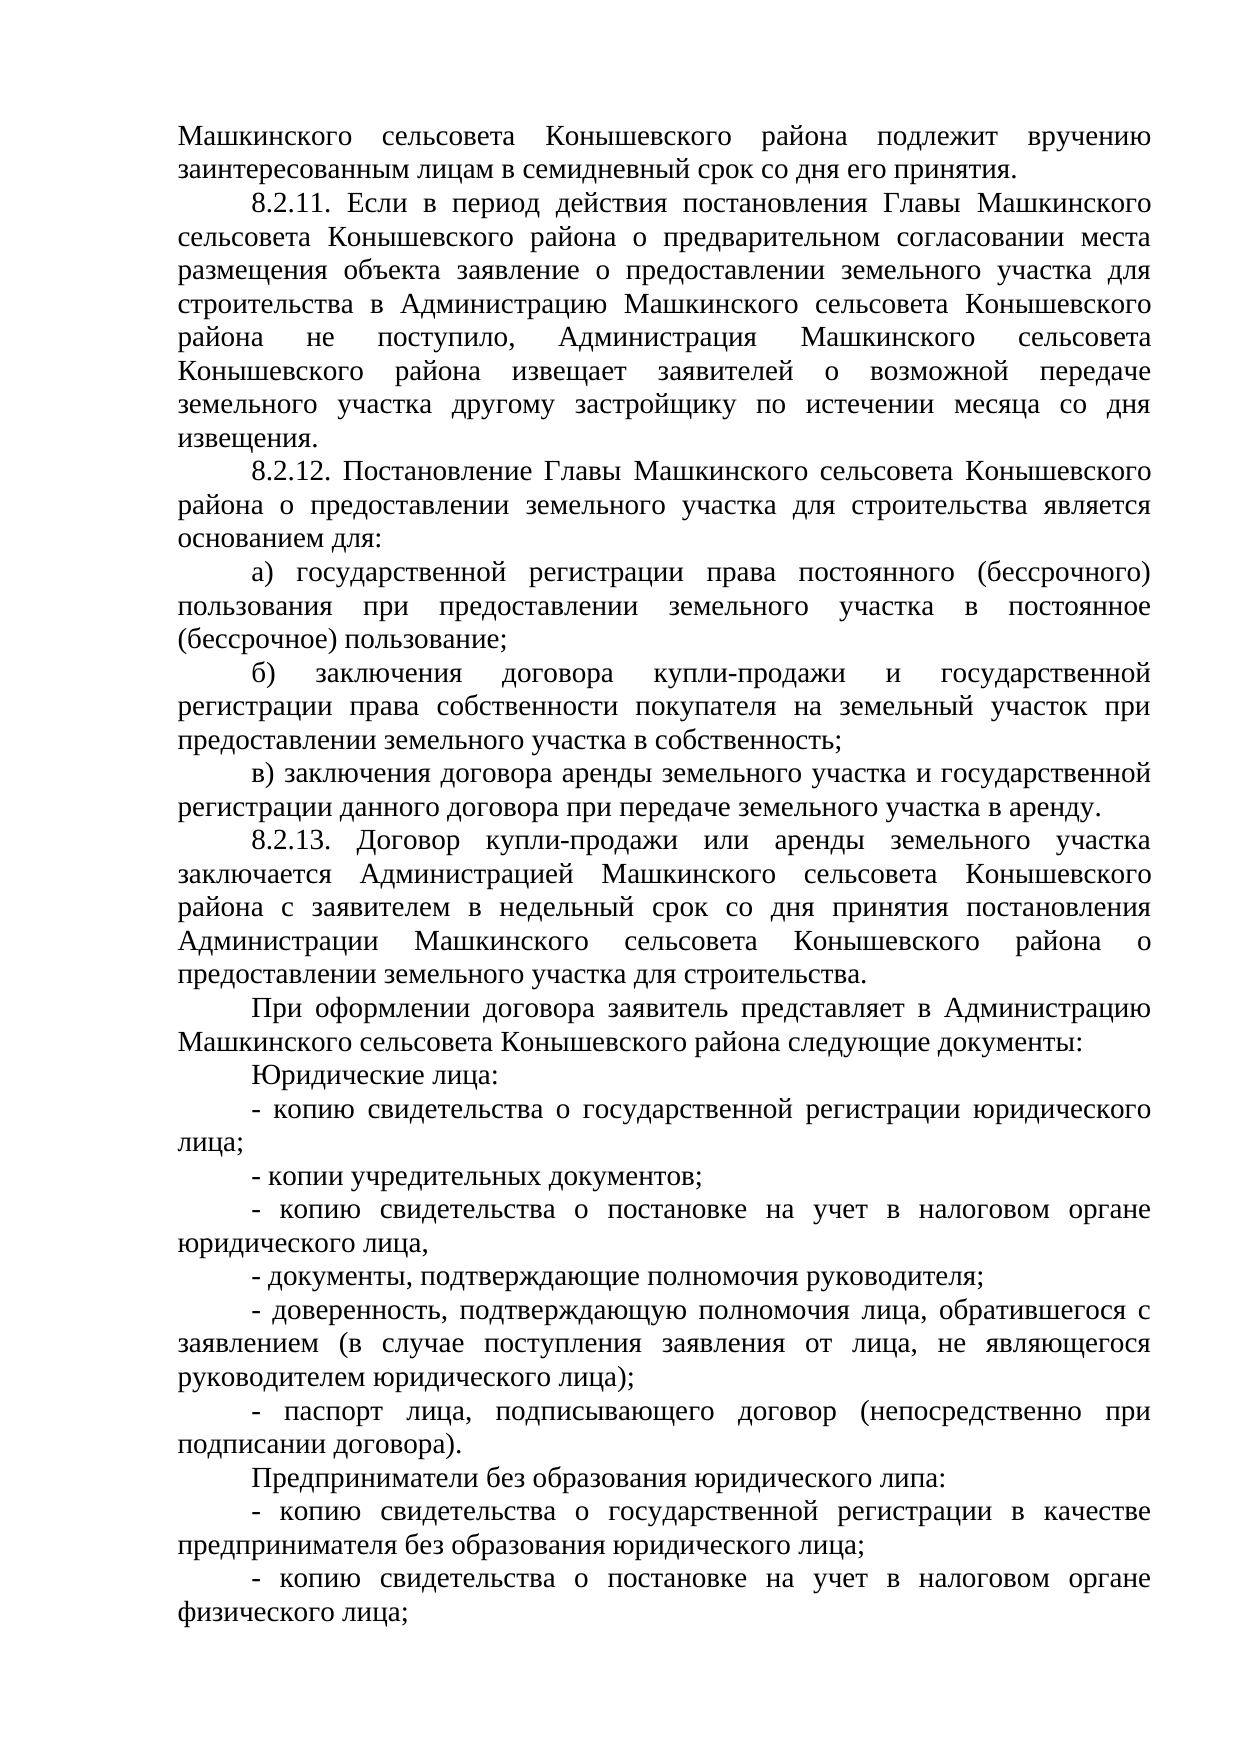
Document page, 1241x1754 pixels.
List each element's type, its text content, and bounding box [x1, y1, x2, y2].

text Юридические лица: [177, 1057, 1152, 1091]
text а) государственной регистрации права постоянного (бессрочного) пользования при предоставлении земельного участка в постоянное (бессрочное) пользование; [177, 554, 1152, 655]
text 8.2.11. Если в период действия постановления Главы Машкинского сельсовета Конышевского района о предварительном согласовании места размещения объекта заявление о предоставлении земельного участка для строительства в Администрацию Машкинского сельсовета Конышевского района не поступило, Администрация Машкинского сельсовета Конышевского района извещает заявителей о возможной передаче земельного участка другому застройщику по истечении месяца со дня извещения. [177, 185, 1152, 453]
text - паспорт лица, подписывающего договор (непосредственно при подписании договора). [177, 1393, 1152, 1460]
text - копию свидетельства о государственной регистрации в качестве предпринимателя без образования юридического лица; [177, 1493, 1152, 1560]
text - документы, подтверждающие полномочия руководителя; [177, 1258, 1152, 1292]
text - копию свидетельства о государственной регистрации юридического лица; [177, 1091, 1152, 1158]
text - копии учредительных документов; [177, 1158, 1152, 1191]
text - доверенность, подтверждающую полномочия лица, обратившегося с заявлением (в случае поступления заявления от лица, не являющегося руководителем юридического лица); [177, 1292, 1152, 1393]
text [177, 118, 1152, 185]
text При оформлении договора заявитель представляет в Администрацию Машкинского сельсовета Конышевского района следующие документы: [177, 990, 1152, 1057]
text - копию свидетельства о постановке на учет в налоговом органе физического лица; [177, 1560, 1152, 1627]
text - копию свидетельства о постановке на учет в налоговом органе юридического лица, [177, 1191, 1152, 1258]
text Предприниматели без образования юридического липа: [177, 1460, 1152, 1493]
text 8.2.13. Договор купли-продажи или аренды земельного участка заключается Администрацией Машкинского сельсовета Конышевского района с заявителем в недельный срок со дня принятия постановления Администрации Машкинского сельсовета Конышевского района о предоставлении земельного участка для строительства. [177, 822, 1152, 990]
text 8.2.12. Постановление Главы Машкинского сельсовета Конышевского района о предоставлении земельного участка для строительства является основанием для: [177, 453, 1152, 554]
text б) заключения договора купли-продажи и государственной регистрации права собственности покупателя на земельный участок при предоставлении земельного участка в собственность; [177, 655, 1152, 755]
text в) заключения договора аренды земельного участка и государственной регистрации данного договора при передаче земельного участка в аренду. [177, 755, 1152, 822]
